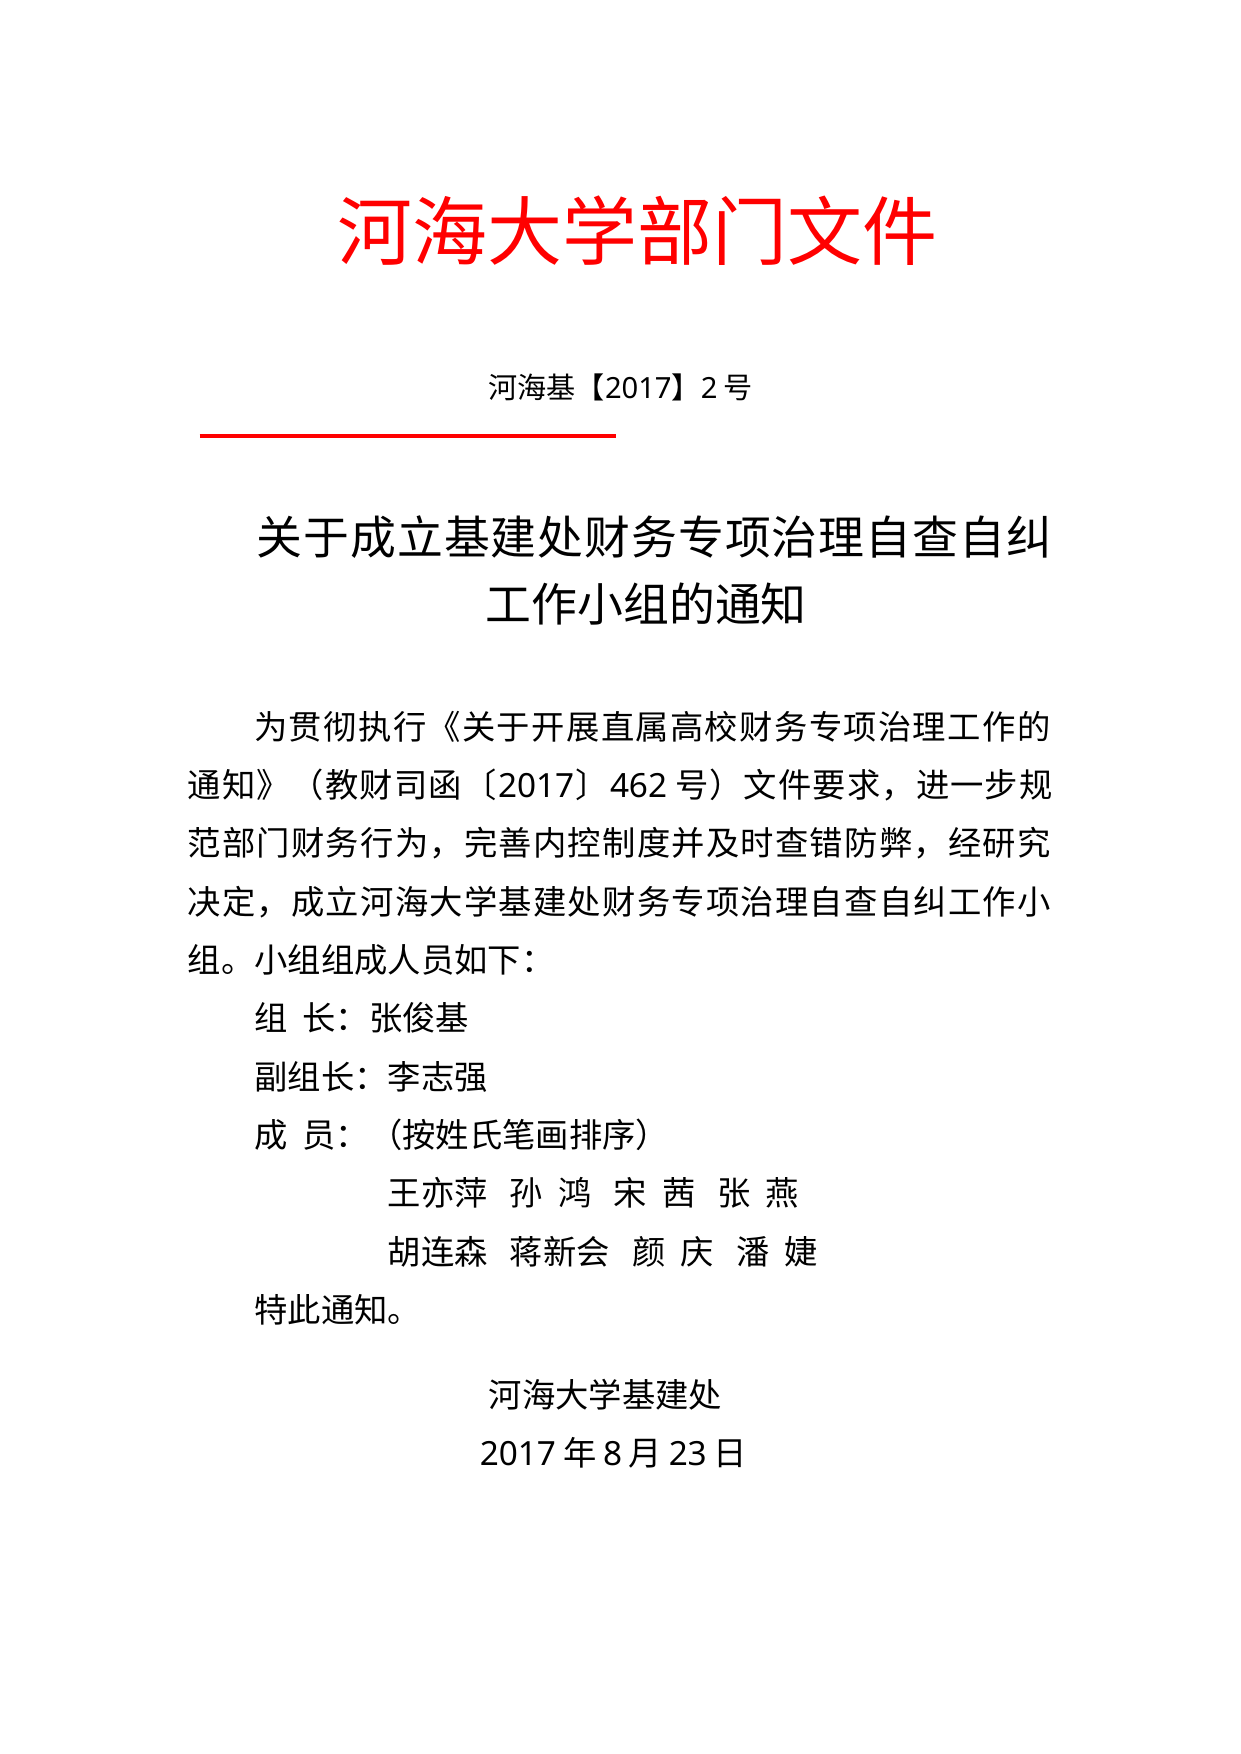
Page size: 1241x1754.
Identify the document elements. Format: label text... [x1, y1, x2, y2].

text 王亦萍 孙 鸿 宋 茜 张 燕 [187, 1159, 1053, 1217]
title 关于成立基建处财务专项治理自查自纠工作小组的通知 [256, 501, 1053, 634]
text 为贯彻执行《关于开展直属高校财务专项治理工作的通知》（教财司函〔2017〕462号）文件要求，进一步规范部门财务行为，完善内控制度并及时查错防弊，经研究决定，成立河海大学基建处财务专项治理自查自纠工作小组。小组组成人员如下： [187, 692, 1053, 984]
text 河海大学基建处 [187, 1361, 1053, 1419]
text 成 员：（按姓氏笔画排序） [187, 1101, 1053, 1159]
text 河海大学部门文件 [187, 162, 1053, 292]
text 副组长：李志强 [187, 1042, 1053, 1101]
title 河海基【2017】2号 [187, 364, 1053, 407]
text 组 长：张俊基 [187, 984, 1053, 1042]
text 胡连森 蒋新会 颜 庆 潘 婕 [187, 1217, 1053, 1276]
text 特此通知。 [187, 1276, 1053, 1334]
text 2017年8月23日 [187, 1419, 1053, 1477]
